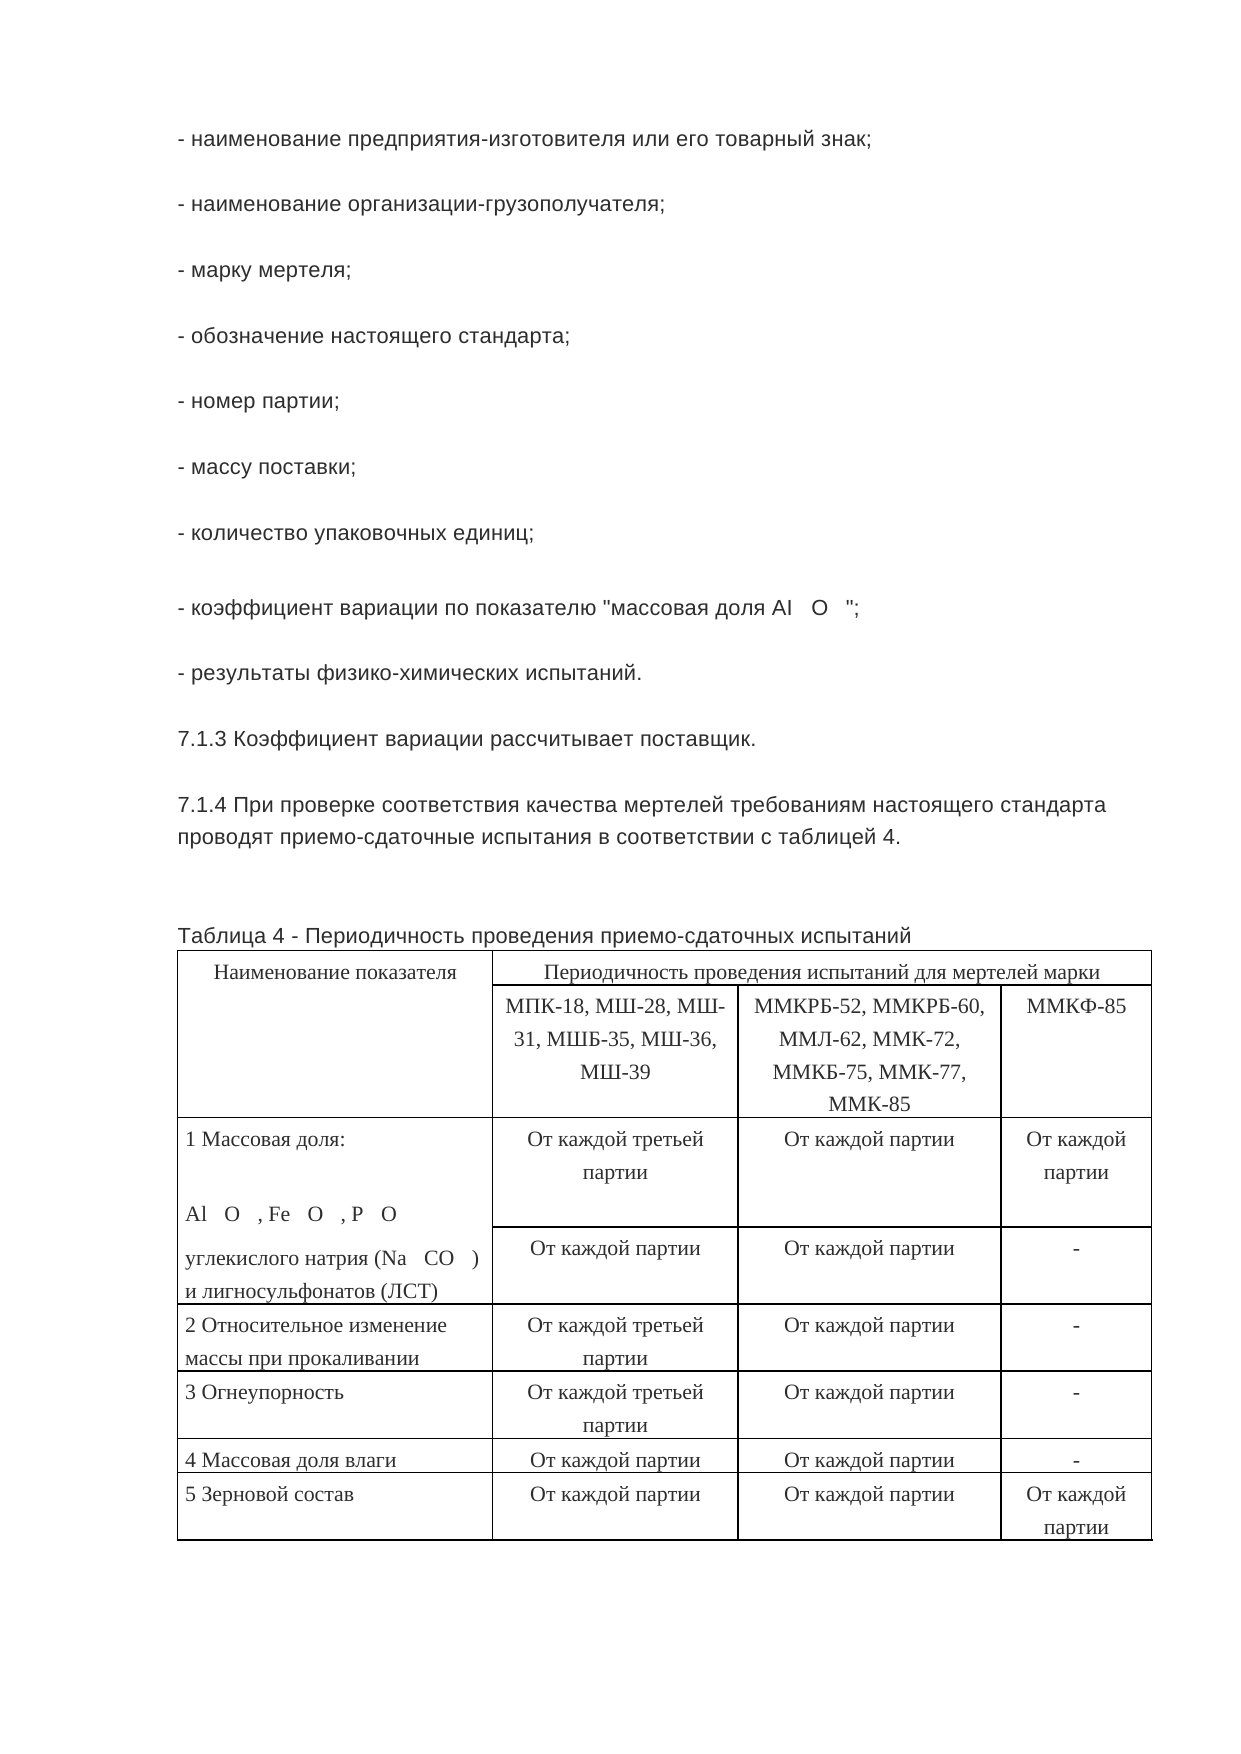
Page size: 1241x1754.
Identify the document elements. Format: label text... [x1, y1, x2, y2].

table_cell От каждой третьей партии [493, 1372, 737, 1437]
table_cell От каждой партии [1002, 1118, 1151, 1226]
table_cell Наименование показателя [178, 951, 492, 984]
text 7.1.4 При проверке соответствия качества мертелей требованиям настоящего стандарта проводят приемо-сдаточные испытания в соответствии с таблицей 4. Таблица 4 - Периодичность проведения приемо-сдаточных испытаний [177, 784, 1152, 948]
table_cell 2 Относительное изменение массы при прокаливании [178, 1305, 492, 1370]
table_cell От каждой партии [493, 1473, 737, 1539]
table_cell - [1002, 1305, 1151, 1370]
table_cell От каждой партии [739, 1372, 1000, 1437]
table_cell ММКРБ-52, ММКРБ-60, ММЛ-62, ММК-72, ММКБ-75, ММК-77, ММК-85 [739, 986, 1000, 1117]
table_cell От каждой партии [739, 1118, 1000, 1226]
table_cell 3 Огнеупорность [178, 1372, 492, 1437]
table_cell Периодичность проведения испытаний для мертелей марки [493, 951, 1151, 984]
table_cell От каждой партии [739, 1305, 1000, 1370]
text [177, 118, 1152, 718]
table_cell От каждой партии [739, 1439, 1000, 1472]
table_cell От каждой партии [1002, 1473, 1151, 1539]
text 7.1.3 Коэффициент вариации рассчитывает поставщик. [177, 718, 1152, 784]
table_cell От каждой партии [493, 1228, 737, 1303]
table_cell - [1002, 1439, 1151, 1472]
table_cell 4 Массовая доля влаги [178, 1439, 492, 1472]
table_cell [178, 984, 492, 1117]
table_cell 1 Массовая доля: AlO, FeO, PO [178, 1118, 492, 1226]
table_cell - [1002, 1372, 1151, 1437]
table_cell От каждой третьей партии [493, 1305, 737, 1370]
table_cell МПК-18, МШ-28, МШ-31, МШБ-35, МШ-36, МШ-39 [493, 986, 737, 1117]
table_cell От каждой партии [739, 1228, 1000, 1303]
table_cell - [1002, 1228, 1151, 1303]
table_cell углекислого натрия (NaCO) и лигносульфонатов (ЛСТ) [178, 1226, 492, 1303]
table_cell От каждой третьей партии [493, 1118, 737, 1226]
table_cell От каждой партии [493, 1439, 737, 1472]
table_cell ММКФ-85 [1002, 986, 1151, 1117]
table_cell 5 Зерновой состав [178, 1473, 492, 1539]
table_cell От каждой партии [739, 1473, 1000, 1539]
